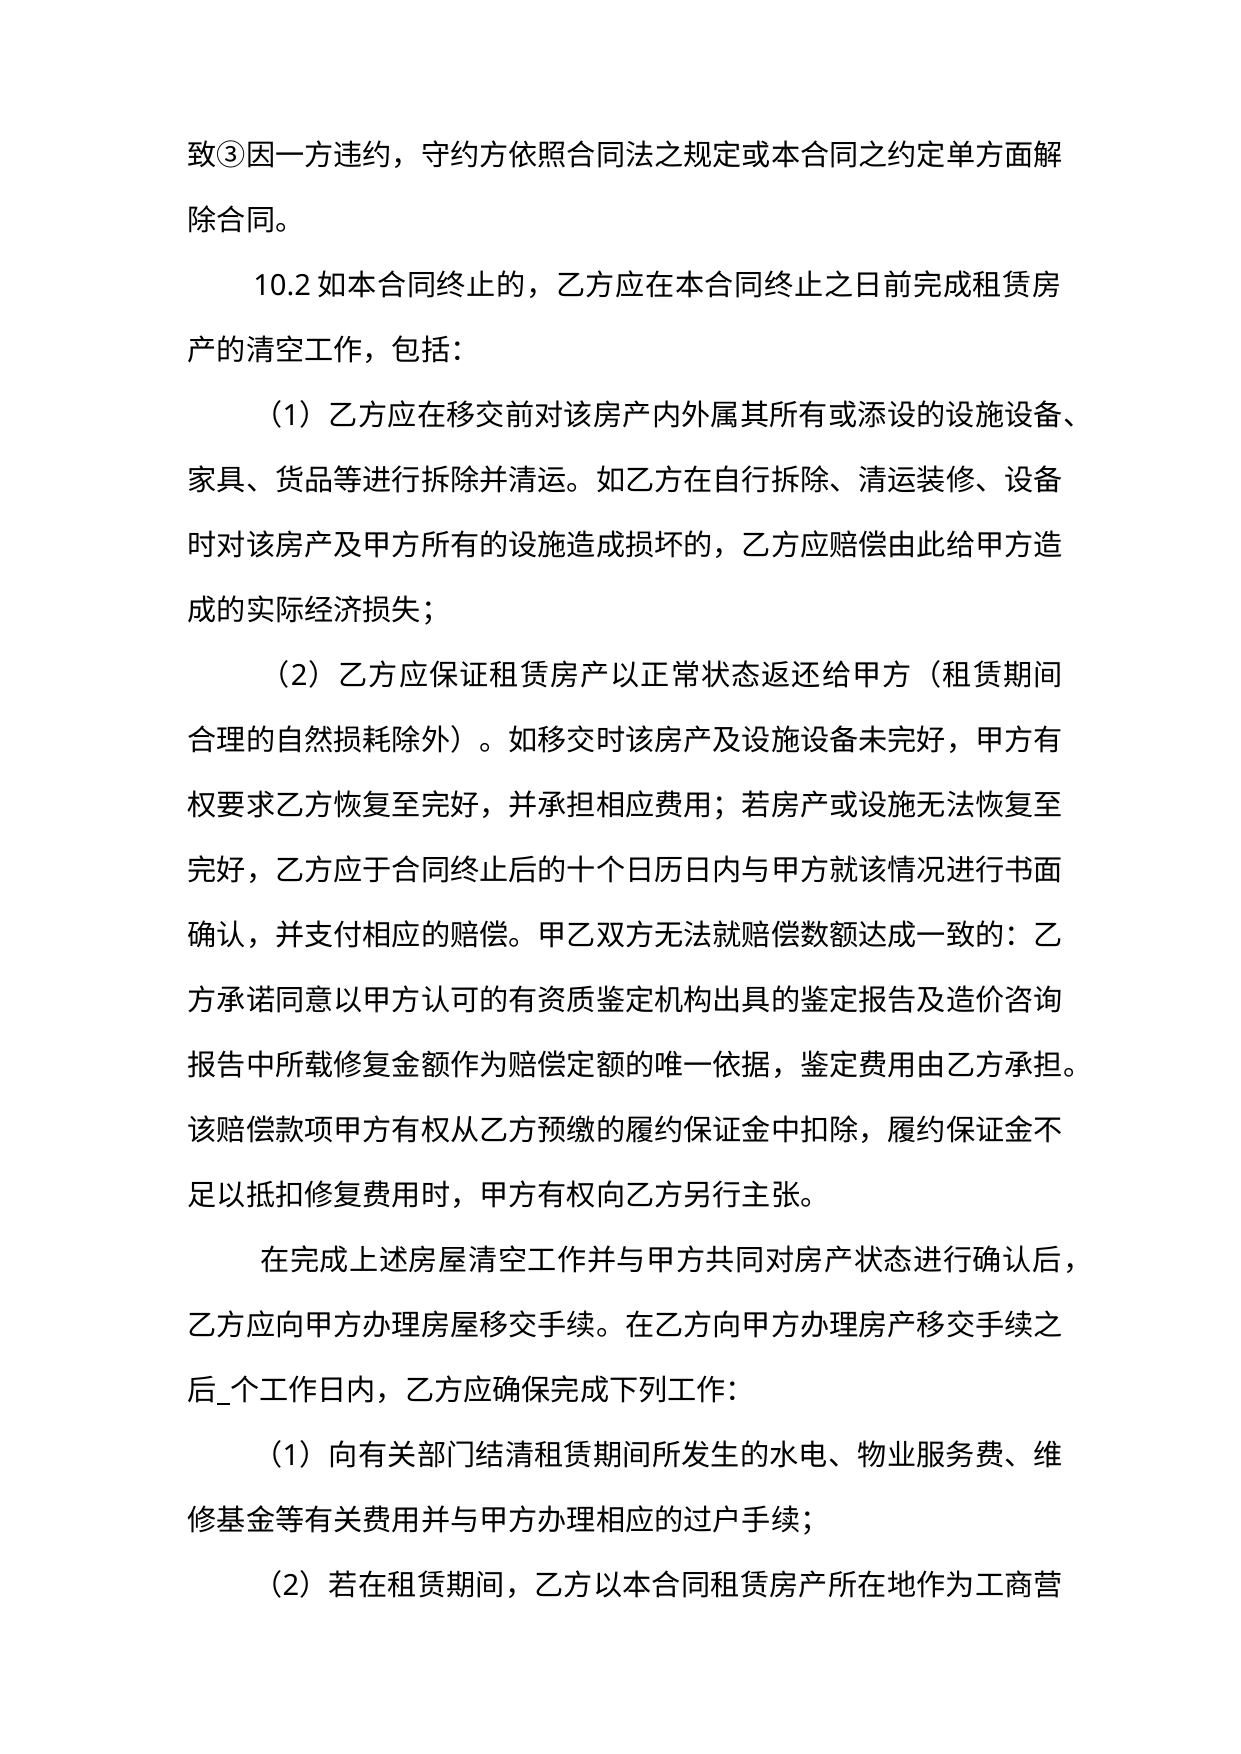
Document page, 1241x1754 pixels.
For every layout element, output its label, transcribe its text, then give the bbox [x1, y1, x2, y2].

text 10.2如本合同终止的，乙方应在本合同终止之日前完成租赁房产的清空工作，包括： [187, 251, 1063, 381]
text （2）乙方应保证租赁房产以正常状态返还给甲方（租赁期间合理的自然损耗除外）。如移交时该房产及设施设备未完好，甲方有权要求乙方恢复至完好，并承担相应费用；若房产或设施无法恢复至完好，乙方应于合同终止后的十个日历日内与甲方就该情况进行书面确认，并支付相应的赔偿。甲乙双方无法就赔偿数额达成一致的：乙方承诺同意以甲方认可的有资质鉴定机构出具的鉴定报告及造价咨询报告中所载修复金额作为赔偿定额的唯一依据，鉴定费用由乙方承担。该赔偿款项甲方有权从乙方预缴的履约保证金中扣除，履约保证金不足以抵扣修复费用时，甲方有权向乙方另行主张。 [187, 641, 1063, 1226]
text （1）向有关部门结清租赁期间所发生的水电、物业服务费、维修基金等有关费用并与甲方办理相应的过户手续； [187, 1421, 1063, 1551]
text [187, 1551, 1063, 1616]
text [187, 121, 1063, 251]
text （1）乙方应在移交前对该房产内外属其所有或添设的设施设备、家具、货品等进行拆除并清运。如乙方在自行拆除、清运装修、设备时对该房产及甲方所有的设施造成损坏的，乙方应赔偿由此给甲方造成的实际经济损失； [187, 381, 1063, 641]
text 在完成上述房屋清空工作并与甲方共同对房产状态进行确认后，乙方应向甲方办理房屋移交手续。在乙方向甲方办理房产移交手续之后 个工作日内，乙方应确保完成下列工作： [187, 1226, 1063, 1421]
